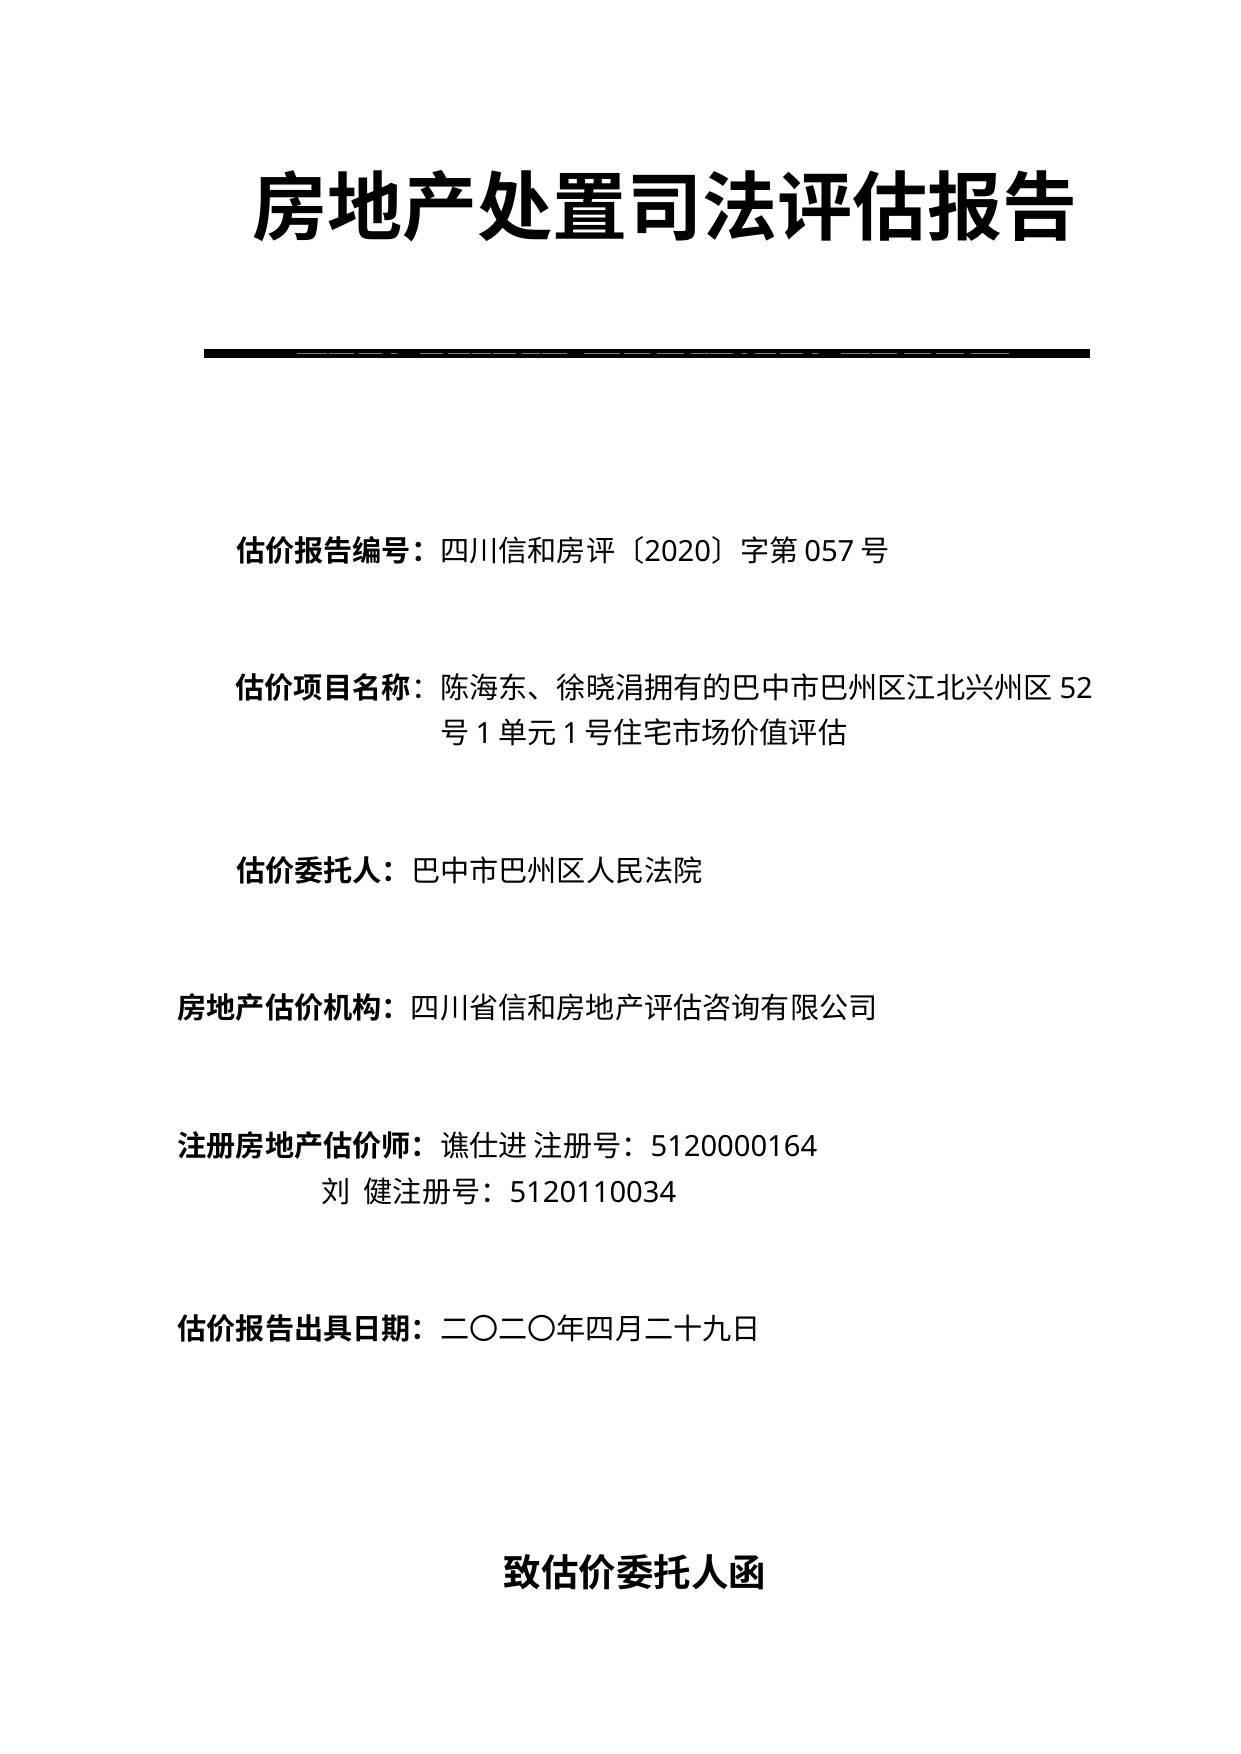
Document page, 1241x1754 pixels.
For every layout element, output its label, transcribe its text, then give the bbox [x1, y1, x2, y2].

text 估价报告编号：四川信和房评〔2020〕字第057号 [177, 527, 1093, 570]
text 估价委托人：巴中市巴州区人民法院 [177, 845, 1093, 891]
text 房地产估价机构：四川省信和房地产评估咨询有限公司 [177, 982, 1093, 1028]
text 注册房地产估价师：谯仕进 注册号：5120000164 [177, 1120, 1093, 1166]
text 刘 健注册号：5120110034 [177, 1166, 1093, 1211]
text 致估价委托人函 [177, 1536, 1093, 1599]
text 估价报告出具日期：二〇二〇年四月二十九日 [177, 1303, 1093, 1349]
subtitle 房地产处置司法评估报告 [177, 148, 1093, 256]
text 估价项目名称：陈海东、徐晓涓拥有的巴中市巴州区江北兴州区52号1单元1号住宅市场价值评估 [235, 661, 1093, 753]
